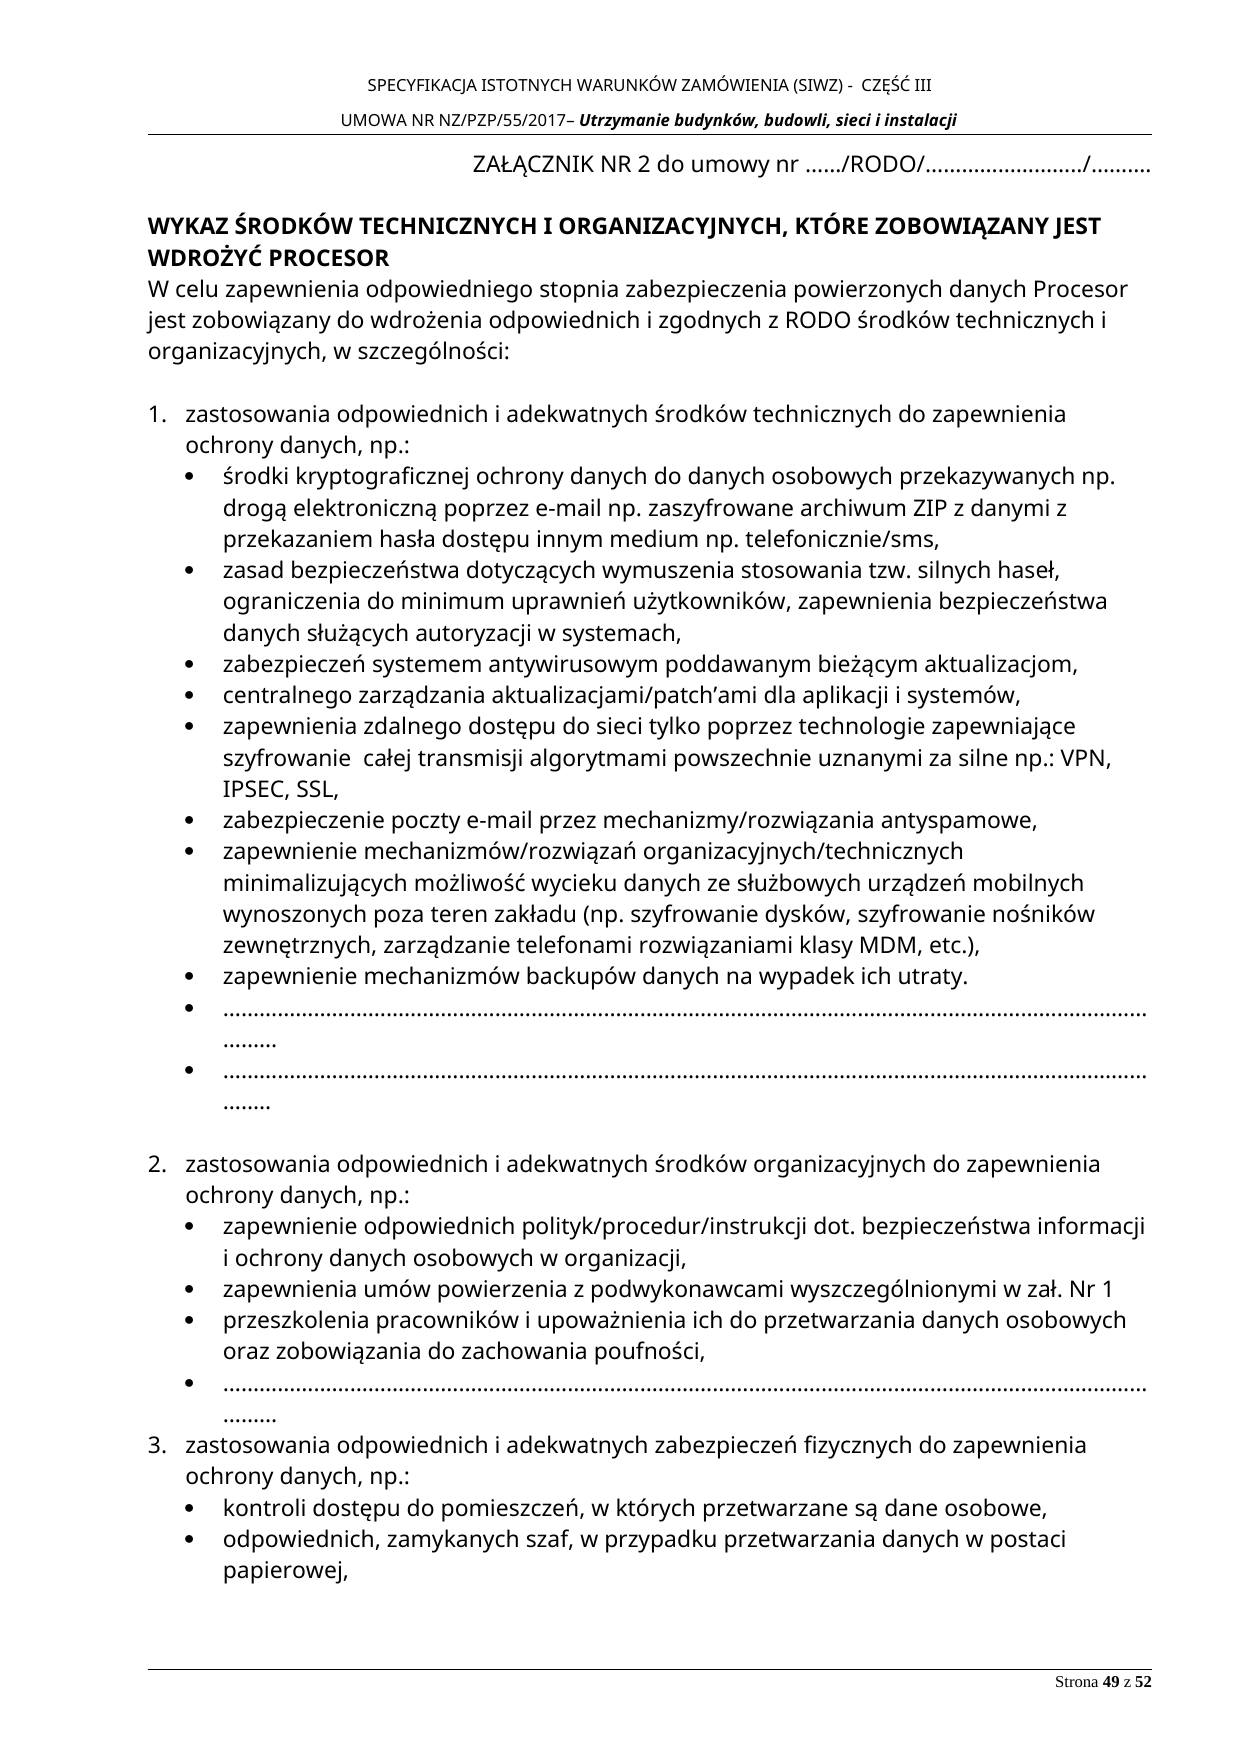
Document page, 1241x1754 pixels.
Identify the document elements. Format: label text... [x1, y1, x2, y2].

list odpowiednich, zamykanych szaf, w przypadku przetwarzania danych w postaci papierowej, [185, 1523, 1152, 1585]
list ……………………………………………………………………………………………………………………………………………… [185, 1366, 1152, 1429]
text W celu zapewnienia odpowiedniego stopnia zabezpieczenia powierzonych danych Procesor jest zobowiązany do wdrożenia odpowiednich i zgodnych z RODO środków technicznych i organizacyjnych, w szczególności: [148, 273, 1152, 366]
list zapewnienia umów powierzenia z podwykonawcami wyszczególnionymi w zał. Nr 1 [185, 1273, 1152, 1304]
list zabezpieczenie poczty e-mail przez mechanizmy/rozwiązania antyspamowe, [185, 804, 1152, 835]
list zabezpieczeń systemem antywirusowym poddawanym bieżącym aktualizacjom, [185, 648, 1152, 679]
list zapewnienie mechanizmów backupów danych na wypadek ich utraty. [185, 960, 1152, 991]
list środki kryptograficznej ochrony danych do danych osobowych przekazywanych np. drogą elektroniczną poprzez e-mail np. zaszyfrowane archiwum ZIP z danymi z przekazaniem hasła dostępu innym medium np. telefonicznie/sms, [185, 460, 1152, 554]
list kontroli dostępu do pomieszczeń, w których przetwarzane są dane osobowe, [185, 1491, 1152, 1523]
list …………………………………………………………………………………………………………………………………………….. [185, 1054, 1152, 1116]
list zastosowania odpowiednich i adekwatnych zabezpieczeń fizycznych do zapewnienia ochrony danych, np.: [148, 1429, 1152, 1491]
list zasad bezpieczeństwa dotyczących wymuszenia stosowania tzw. silnych haseł, ograniczenia do minimum uprawnień użytkowników, zapewnienia bezpieczeństwa danych służących autoryzacji w systemach, [185, 554, 1152, 648]
list zapewnienie mechanizmów/rozwiązań organizacyjnych/technicznych minimalizujących możliwość wycieku danych ze służbowych urządzeń mobilnych wynoszonych poza teren zakładu (np. szyfrowanie dysków, szyfrowanie nośników zewnętrznych, zarządzanie telefonami rozwiązaniami klasy MDM, etc.), [185, 835, 1152, 960]
list zapewnienia zdalnego dostępu do sieci tylko poprzez technologie zapewniające szyfrowanie całej transmisji algorytmami powszechnie uznanymi za silne np.: VPN, IPSEC, SSL, [185, 710, 1152, 804]
list zastosowania odpowiednich i adekwatnych środków organizacyjnych do zapewnienia ochrony danych, np.: [148, 1148, 1152, 1210]
list ……………………………………………………………………………………………………………………………………………… [185, 991, 1152, 1054]
text ZAŁĄCZNIK NR 2 do umowy nr ……/RODO/……………………../………. [148, 148, 1152, 179]
list zastosowania odpowiednich i adekwatnych środków technicznych do zapewnienia ochrony danych, np.: [148, 398, 1152, 460]
list przeszkolenia pracowników i upoważnienia ich do przetwarzania danych osobowych oraz zobowiązania do zachowania poufności, [185, 1304, 1152, 1366]
text WYKAZ ŚRODKÓW TECHNICZNYCH I ORGANIZACYJNYCH, KTÓRE ZOBOWIĄZANY JEST WDROŻYĆ PROCESOR [148, 210, 1152, 273]
list zapewnienie odpowiednich polityk/procedur/instrukcji dot. bezpieczeństwa informacji i ochrony danych osobowych w organizacji, [185, 1210, 1152, 1273]
list centralnego zarządzania aktualizacjami/patch’ami dla aplikacji i systemów, [185, 679, 1152, 710]
